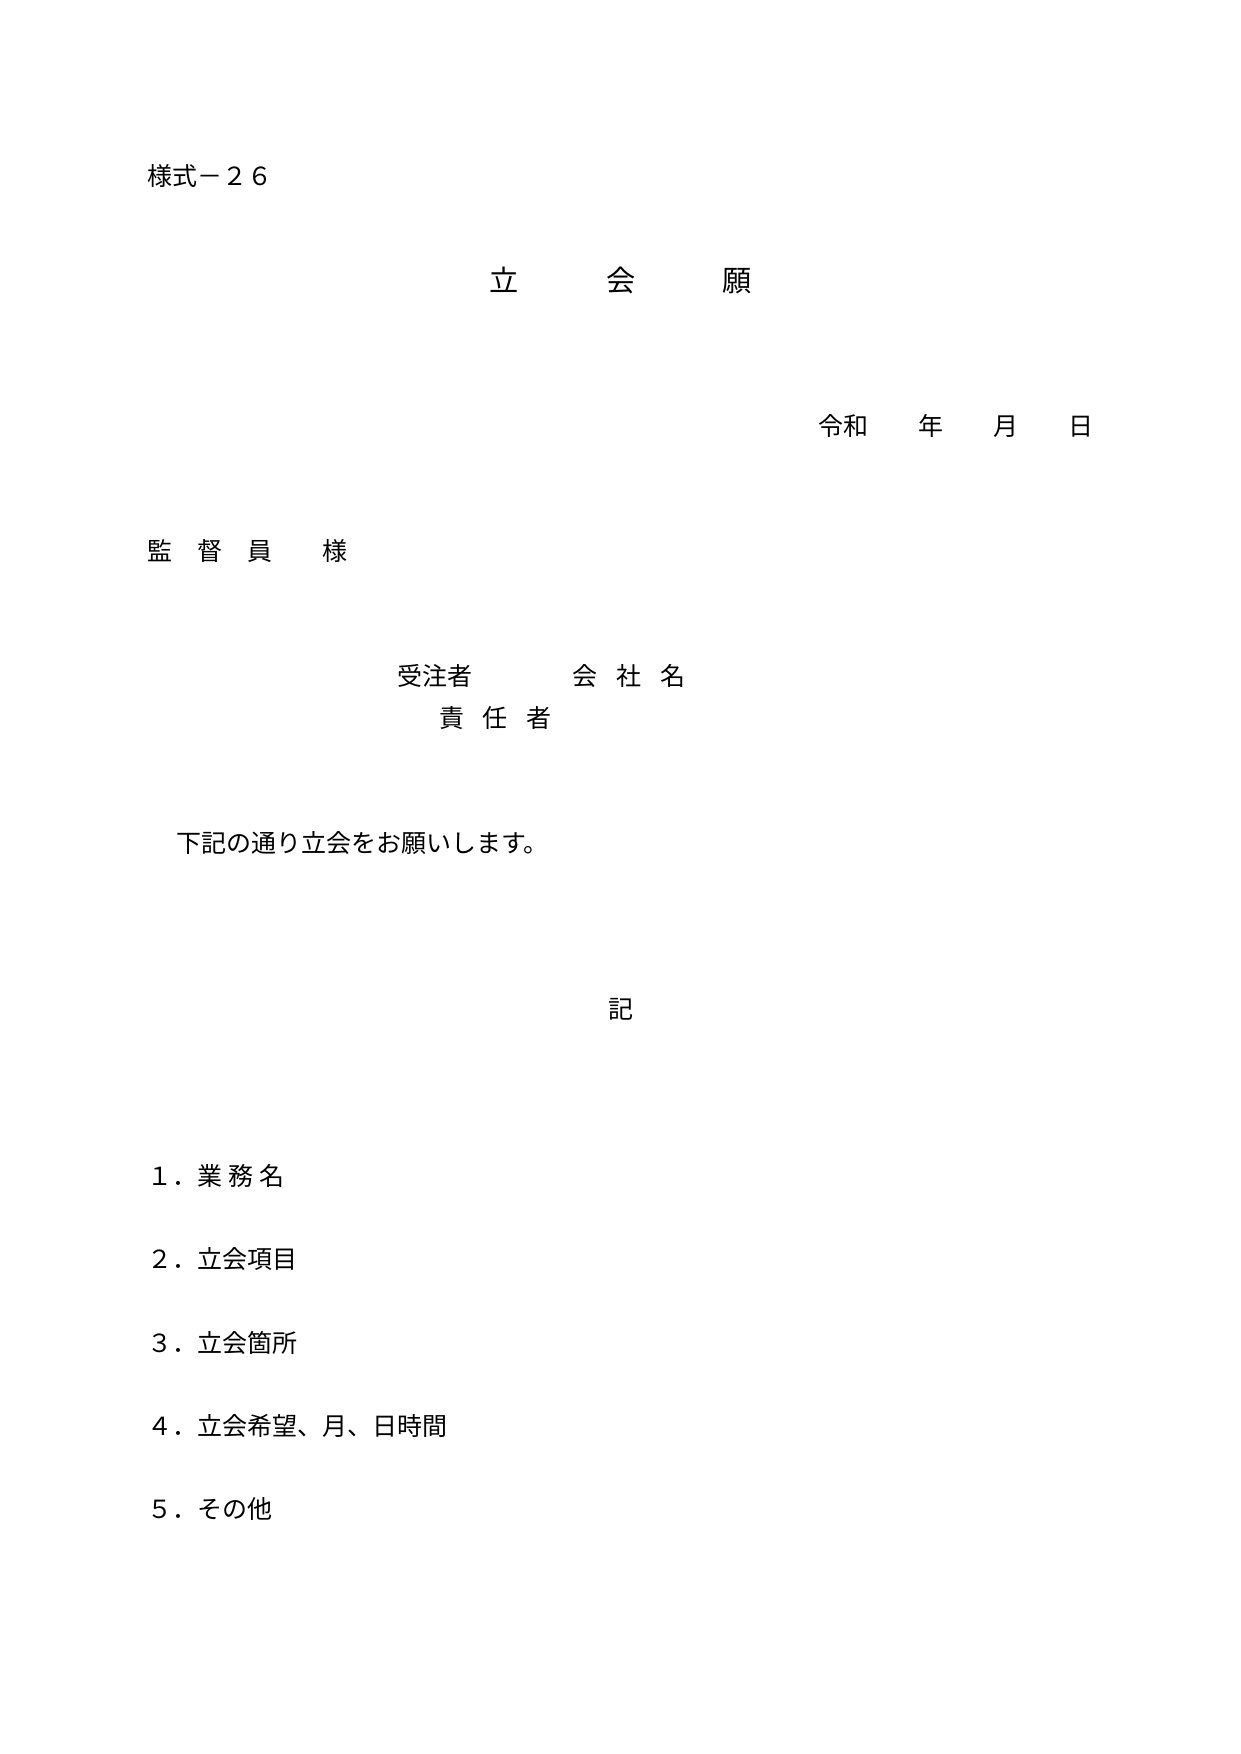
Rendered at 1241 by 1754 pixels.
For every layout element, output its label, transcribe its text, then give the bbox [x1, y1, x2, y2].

text 立 会 願 [148, 237, 1093, 321]
text 監 督 員 様 [148, 529, 1093, 571]
text １．業 務 名 [148, 1154, 1093, 1196]
text 様式－２６ [148, 154, 1093, 196]
text 令和 年 月 日 [148, 404, 1093, 446]
text 下記の通り立会をお願いします。 [176, 821, 1093, 862]
text ３．立会箇所 [148, 1321, 1093, 1362]
text ２．立会項目 [148, 1237, 1093, 1279]
text ５．その他 [148, 1487, 1093, 1529]
text ４．立会希望、月、日時間 [148, 1404, 1093, 1446]
text 受注者 会社名 [148, 654, 1093, 696]
text 記 [148, 987, 1093, 1029]
text 責任者 [148, 696, 1093, 737]
